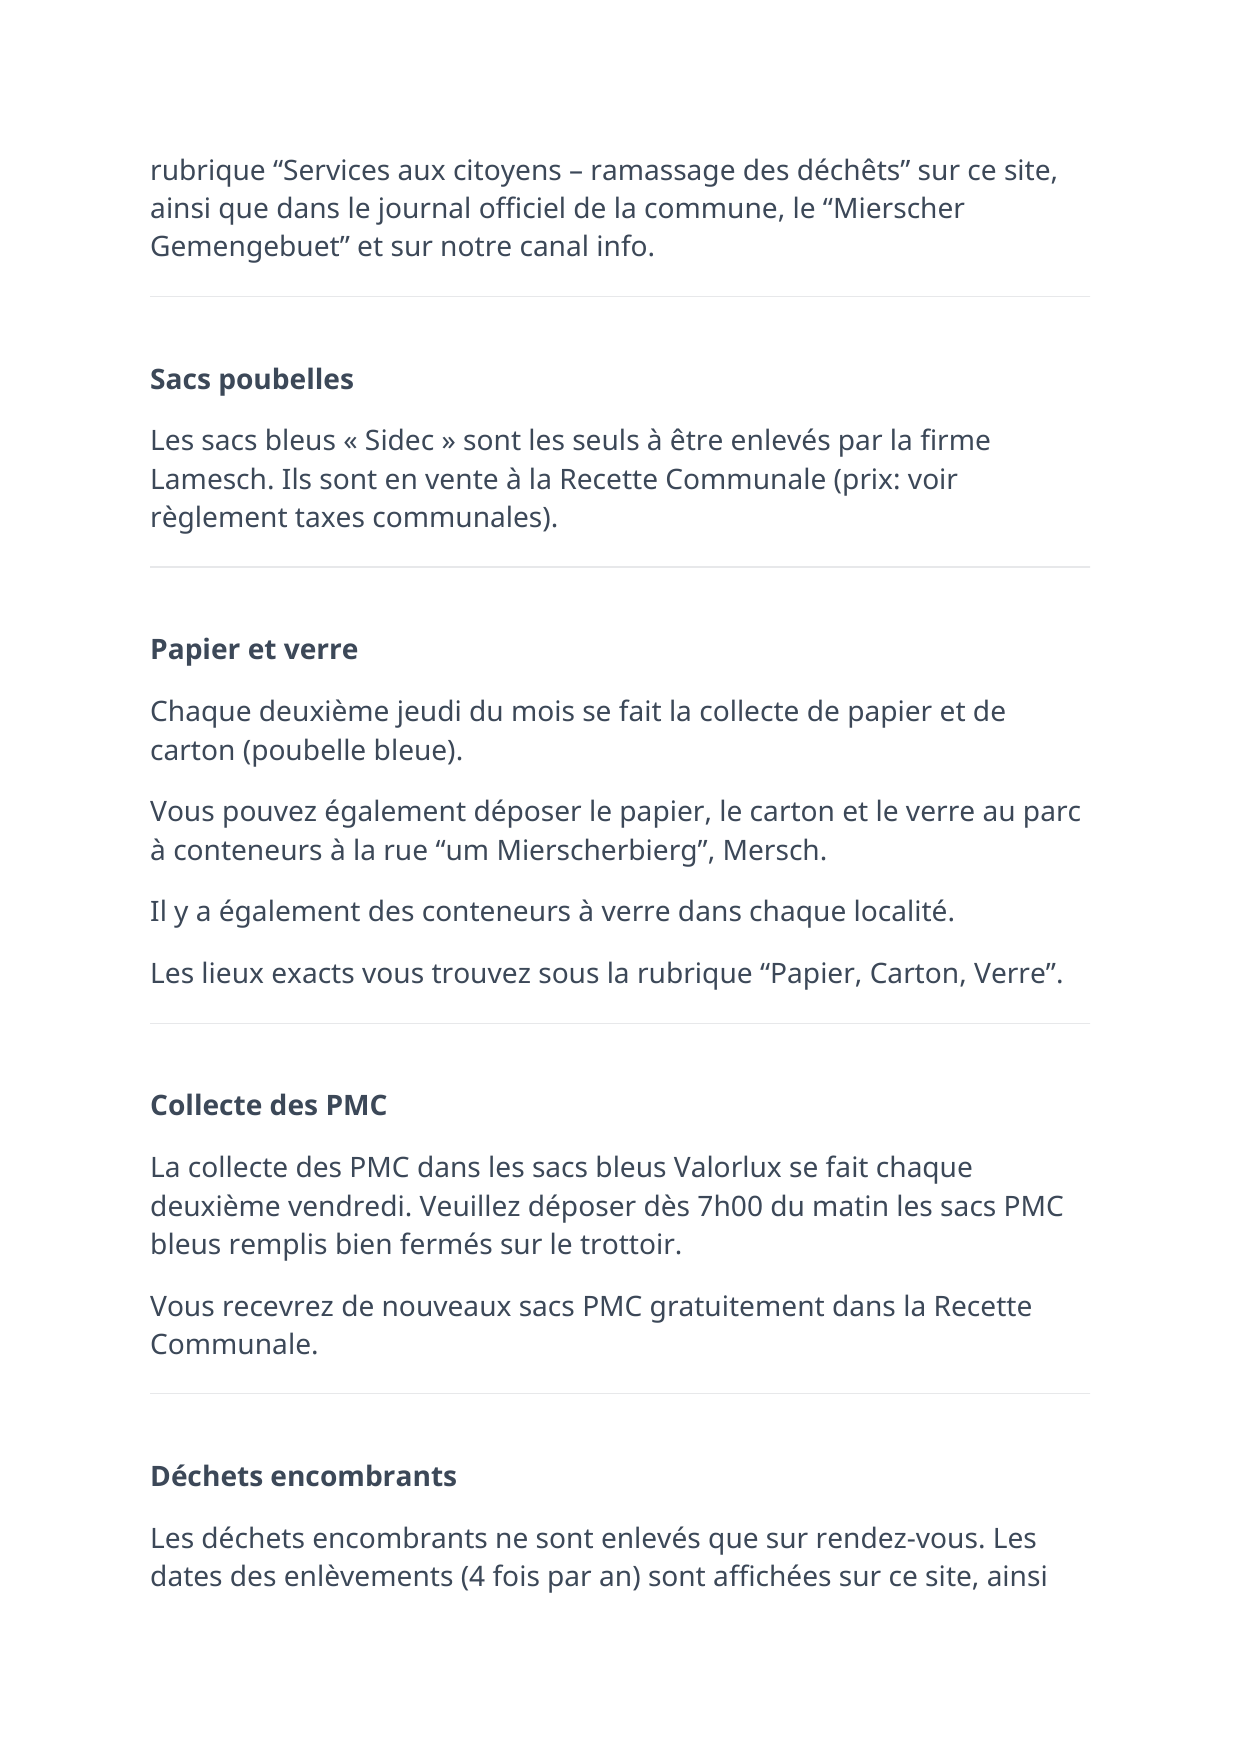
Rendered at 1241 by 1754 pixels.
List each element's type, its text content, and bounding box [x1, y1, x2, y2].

text Les sacs bleus « Sidec » sont les seuls à être enlevés par la firme Lamesch. Ils sont en vente à la Recette Communale (prix: voir règlement taxes communales). [150, 421, 1090, 536]
text Chaque deuxième jeudi du mois se fait la collecte de papier et de carton (poubelle bleue). [150, 691, 1090, 768]
text Vous recevrez de nouveaux sacs PMC gratuitement dans la Recette Communale. [150, 1286, 1090, 1363]
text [150, 1518, 1090, 1595]
text Sacs poubelles [150, 359, 1090, 397]
text Papier et verre [150, 630, 1090, 668]
text Déchets encombrants [150, 1457, 1090, 1495]
text Vous pouvez également déposer le papier, le carton et le verre au parc à conteneurs à la rue “um Mierscherbierg”, Mersch. [150, 792, 1090, 868]
text Les lieux exacts vous trouvez sous la rubrique “Papier, Carton, Verre”. [150, 953, 1090, 992]
text Collecte des PMC [150, 1086, 1090, 1124]
text La collecte des PMC dans les sacs bleus Valorlux se fait chaque deuxième vendredi. Veuillez déposer dès 7h00 du matin les sacs PMC bleus remplis bien fermés sur le trottoir. [150, 1147, 1090, 1262]
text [150, 150, 1090, 265]
text Il y a également des conteneurs à verre dans chaque localité. [150, 892, 1090, 930]
